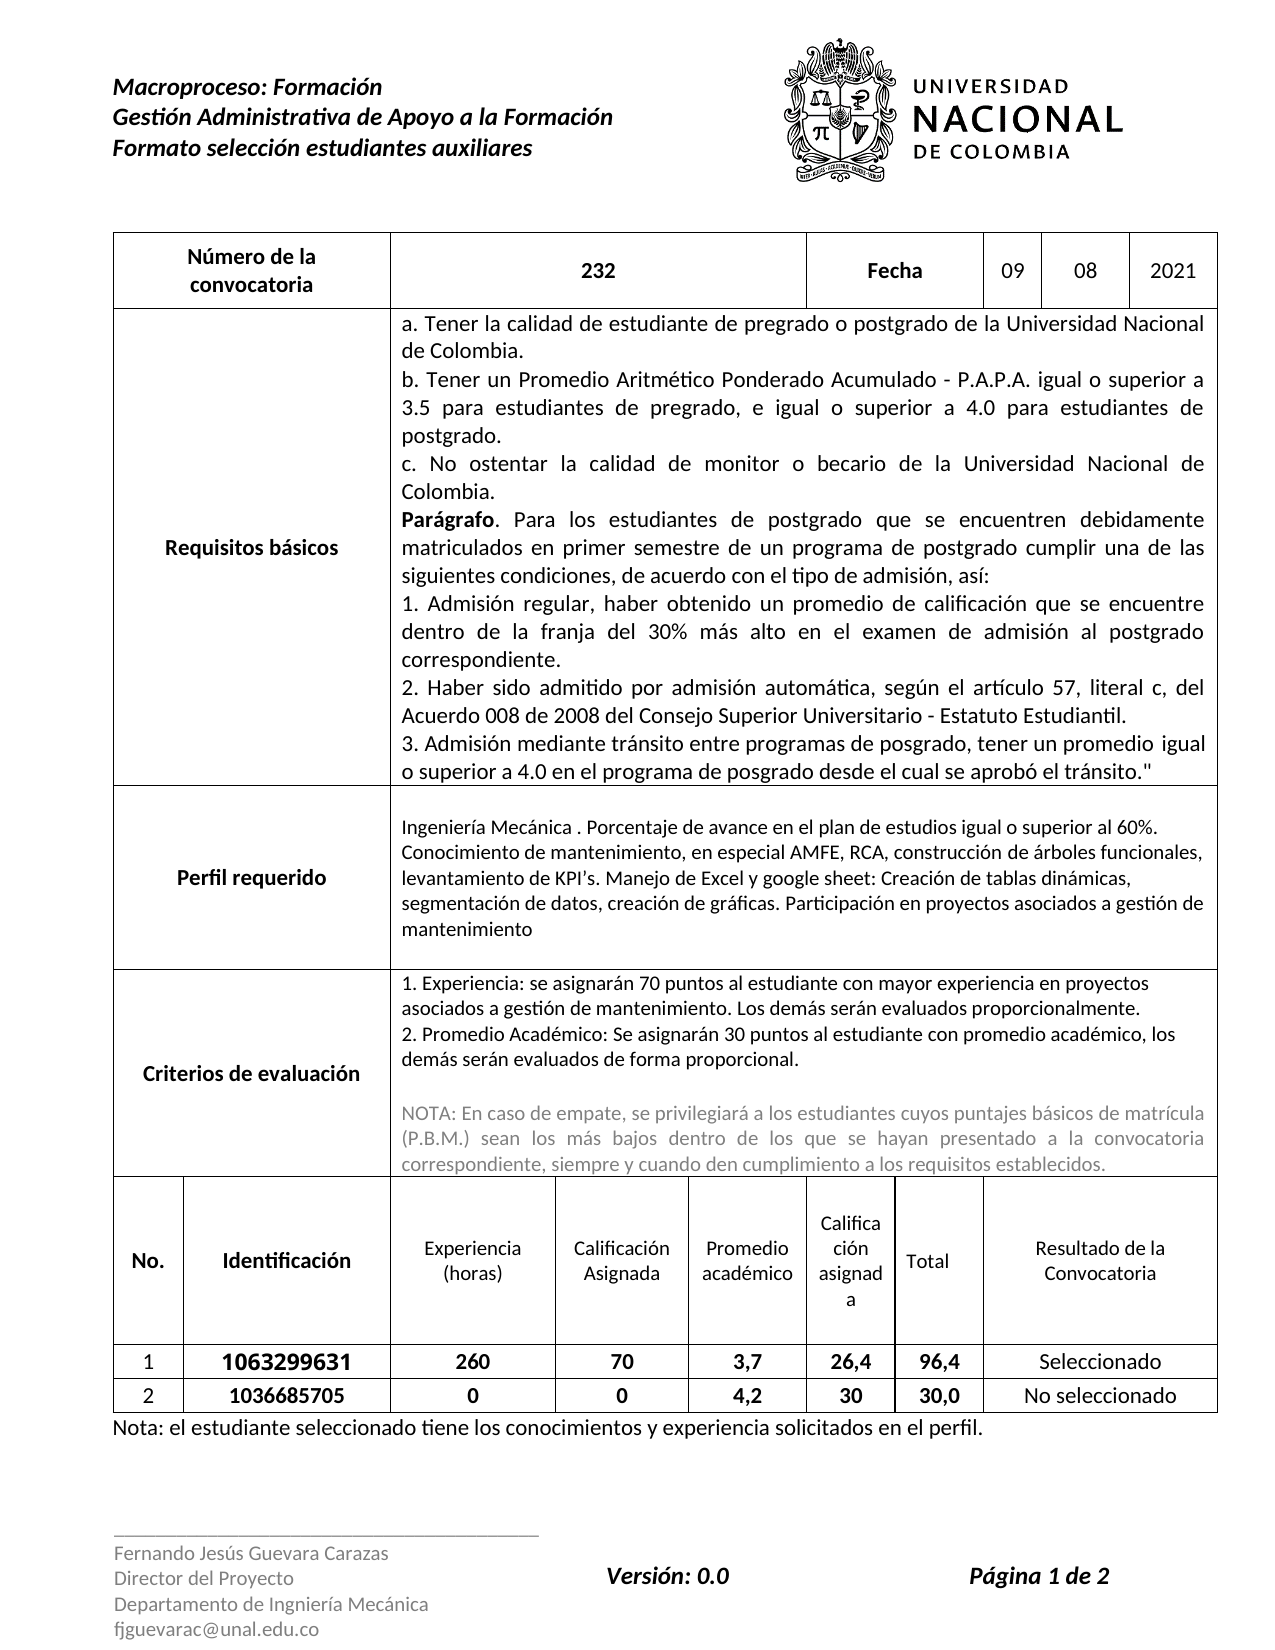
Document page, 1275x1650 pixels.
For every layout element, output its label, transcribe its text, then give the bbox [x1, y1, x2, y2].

table_cell 2 [114, 1379, 183, 1412]
table_cell Identificación [184, 1177, 390, 1344]
picture [748, 2, 1158, 218]
table_cell 3,7 [689, 1345, 806, 1378]
table_cell Calificación Asignada [556, 1177, 688, 1344]
table_cell Criterios de evaluación [114, 970, 390, 1176]
table_cell Experiencia (horas) [391, 1177, 555, 1344]
text Nota: el estudiante seleccionado tiene los conocimientos y experiencia solicitados en el perfil. [112, 1413, 1162, 1441]
table_cell Requisitos básicos [114, 309, 390, 785]
table_cell 1036685705 [184, 1379, 390, 1412]
table_cell Total [896, 1177, 983, 1344]
table_cell 0 [556, 1379, 688, 1412]
table_cell 96,4 [896, 1345, 983, 1378]
table_cell Ingeniería Mecánica . Porcentaje de avance en el plan de estudios igual o superior al 60%. Conocimiento de mantenimiento, en especial AMFE, RCA, construcción de árboles funcionales, levantamiento de KPI’s. Manejo de Excel y google sheet: Creación de tablas dinámicas, segmentación de datos, creación de gráficas. Participación en proyectos asociados a gestión de mantenimiento [391, 786, 1217, 969]
table_cell 260 [391, 1345, 555, 1378]
table_cell a. Tener la calidad de estudiante de pregrado o postgrado de la Universidad Nacional de Colombia. b. Tener un Promedio Aritmético Ponderado Acumulado - P.A.P.A. igual o superior a 3.5 para estudiantes de pregrado, e igual o superior a 4.0 para estudiantes de postgrado. c. No ostentar la calidad de monitor o becario de la Universidad Nacional de Colombia. Parágrafo. Para los estudiantes de postgrado que se encuentren debidamente matriculados en primer semestre de un programa de postgrado cumplir una de las siguientes condiciones, de acuerdo con el tipo de admisión, así: 1. Admisión regular, haber obtenido un promedio de calificación que se encuentre dentro de la franja del 30% más alto en el examen de admisión al postgrado correspondiente. 2. Haber sido admitido por admisión automática, según el artículo 57, literal c, del Acuerdo 008 de 2008 del Consejo Superior Universitario - Estatuto Estudiantil. 3. Admisión mediante tránsito entre programas de posgrado, tener un promedio igual o superior a 4.0 en el programa de posgrado desde el cual se aprobó el tránsito." [391, 309, 1217, 785]
table_cell 26,4 [807, 1345, 894, 1378]
table_header Número de la convocatoria [114, 233, 390, 308]
table_cell No. [114, 1177, 183, 1344]
table_header 232 [391, 233, 806, 308]
table_cell Perfil requerido [114, 786, 390, 969]
table_cell 70 [556, 1345, 688, 1378]
table_cell 1. Experiencia: se asignarán 70 puntos al estudiante con mayor experiencia en proyectos asociados a gestión de mantenimiento. Los demás serán evaluados proporcionalmente. 2. Promedio Académico: Se asignarán 30 puntos al estudiante con promedio académico, los demás serán evaluados de forma proporcional. NOTA: En caso de empate, se privilegiará a los estudiantes cuyos puntajes básicos de matrícula (P.B.M.) sean los más bajos dentro de los que se hayan presentado a la convocatoria correspondiente, siempre y cuando den cumplimiento a los requisitos establecidos. [391, 970, 1217, 1176]
table_cell 0 [391, 1379, 555, 1412]
table_cell 1 [114, 1345, 183, 1378]
table_cell No seleccionado [984, 1379, 1217, 1412]
table_cell Seleccionado [984, 1345, 1217, 1378]
table_cell 30 [807, 1379, 894, 1412]
table_header Fecha [807, 233, 983, 308]
table_cell 1063299631 [184, 1345, 390, 1378]
table_cell Promedio académico [689, 1177, 806, 1344]
table_cell Resultado de la Convocatoria [984, 1177, 1217, 1344]
table_cell Calificación asignada [807, 1177, 894, 1344]
table_header 2021 [1130, 233, 1217, 308]
table_cell 30,0 [896, 1379, 983, 1412]
table_cell 4,2 [689, 1379, 806, 1412]
table_header 09 [984, 233, 1041, 308]
table_header 08 [1042, 233, 1129, 308]
